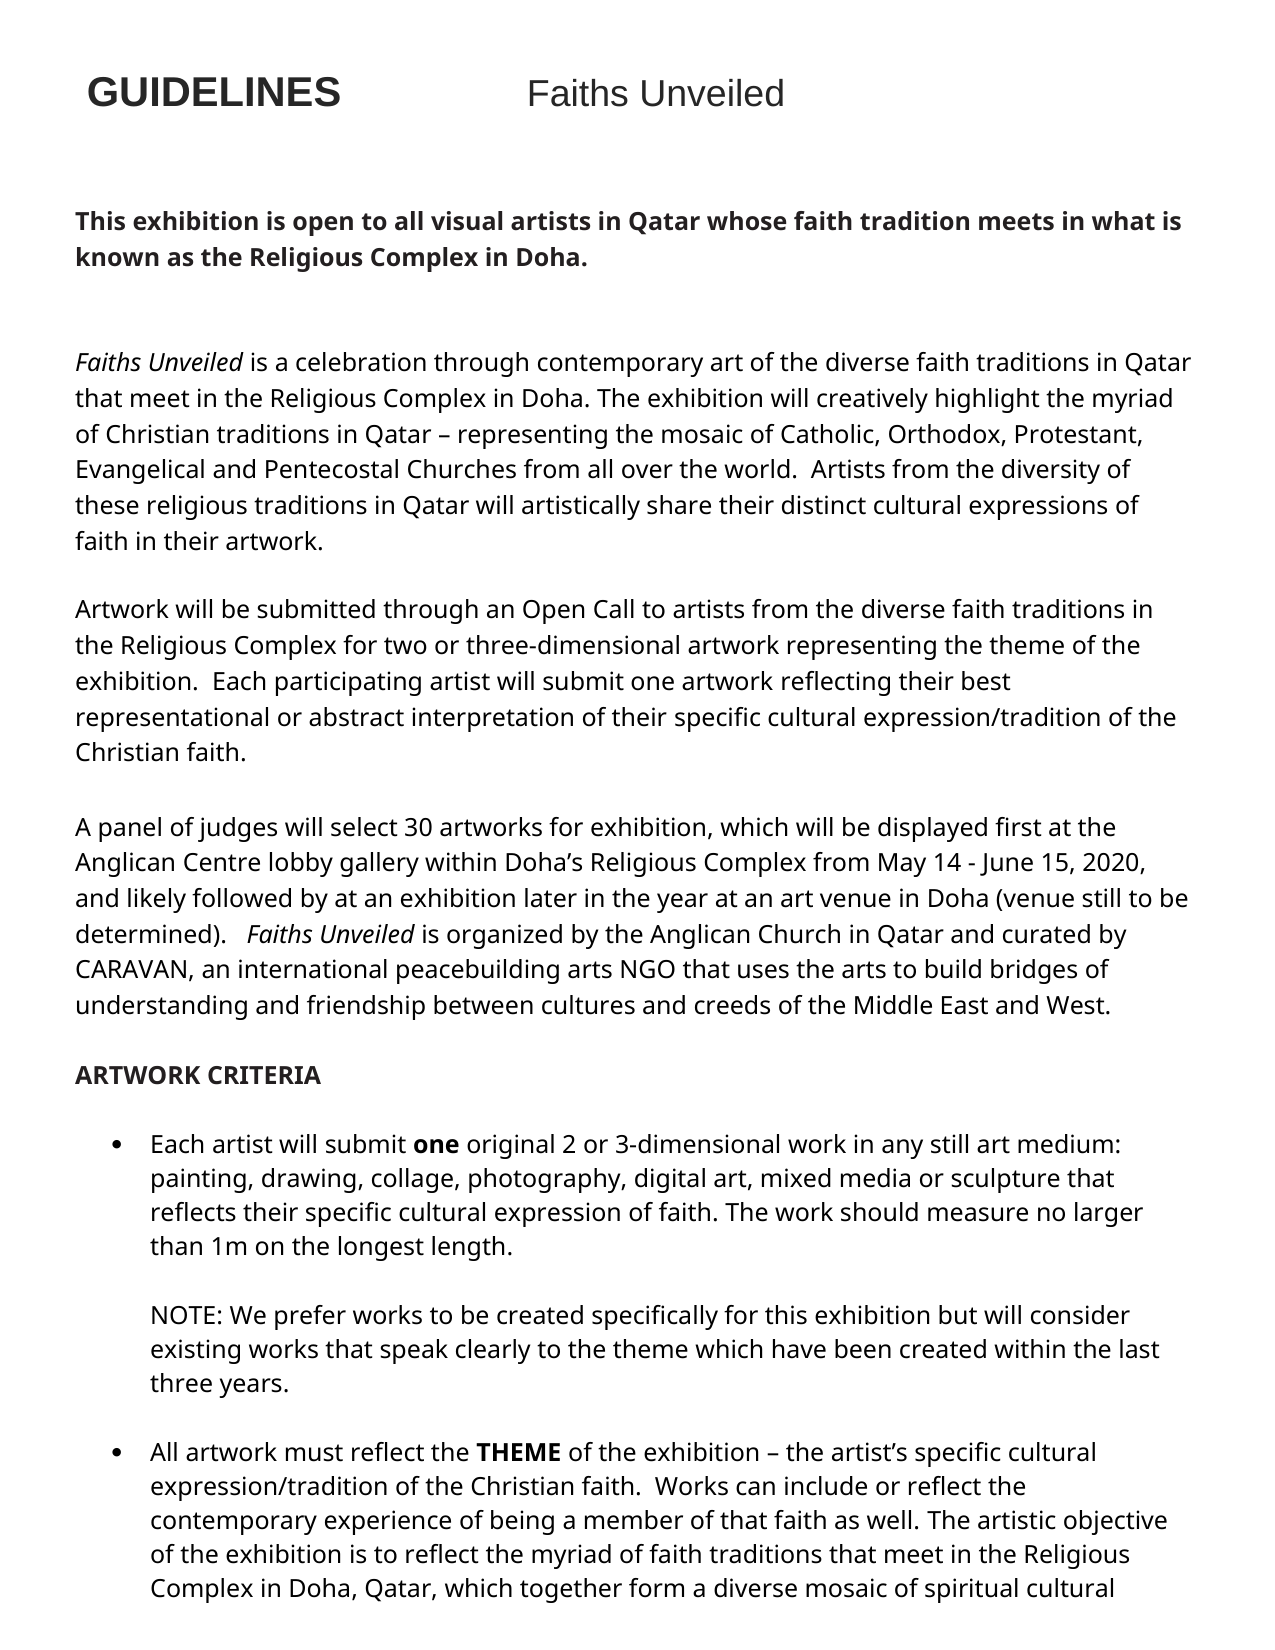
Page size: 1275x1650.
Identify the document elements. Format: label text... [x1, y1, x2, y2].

subtitle This exhibition is open to all visual artists in Qatar whose faith tradition meets in what is known as the Religious Complex in Doha. [75, 204, 1197, 274]
list Each artist will submit one original 2 or 3-dimensional work in any still art medium: painting, drawing, collage, photography, digital art, mixed media or sculpture that reflects their specific cultural expression of faith. The work should measure no larger than 1m on the longest length. [112, 1126, 1197, 1263]
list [112, 1434, 1197, 1604]
text Faiths Unveiled is a celebration through contemporary art of the diverse faith traditions in Qatar that meet in the Religious Complex in Doha. The exhibition will creatively highlight the myriad of Christian traditions in Qatar – representing the mosaic of Catholic, Orthodox, Protestant, Evangelical and Pentecostal Churches from all over the world. Artists from the diversity of these religious traditions in Qatar will artistically share their distinct cultural expressions of faith in their artwork. [75, 345, 1197, 558]
subtitle ARTWORK CRITERIA [75, 1058, 1197, 1092]
text Artwork will be submitted through an Open Call to artists from the diverse faith traditions in the Religious Complex for two or three-dimensional artwork representing the theme of the exhibition. Each participating artist will submit one artwork reflecting their best representational or abstract interpretation of their specific cultural expression/tradition of the Christian faith. [75, 592, 1197, 769]
text A panel of judges will select 30 artworks for exhibition, which will be displayed first at the Anglican Centre lobby gallery within Doha’s Religious Complex from May 14 - June 15, 2020, and likely followed by at an exhibition later in the year at an art venue in Doha (venue still to be determined). Faiths Unveiled is organized by the Anglican Church in Qatar and curated by CARAVAN, an international peacebuilding arts NGO that uses the arts to build bridges of understanding and friendship between cultures and creeds of the Middle East and West. [75, 809, 1197, 1022]
text NOTE: We prefer works to be created specifically for this exhibition but will consider existing works that speak clearly to the theme which have been created within the last three years. [150, 1297, 1197, 1399]
